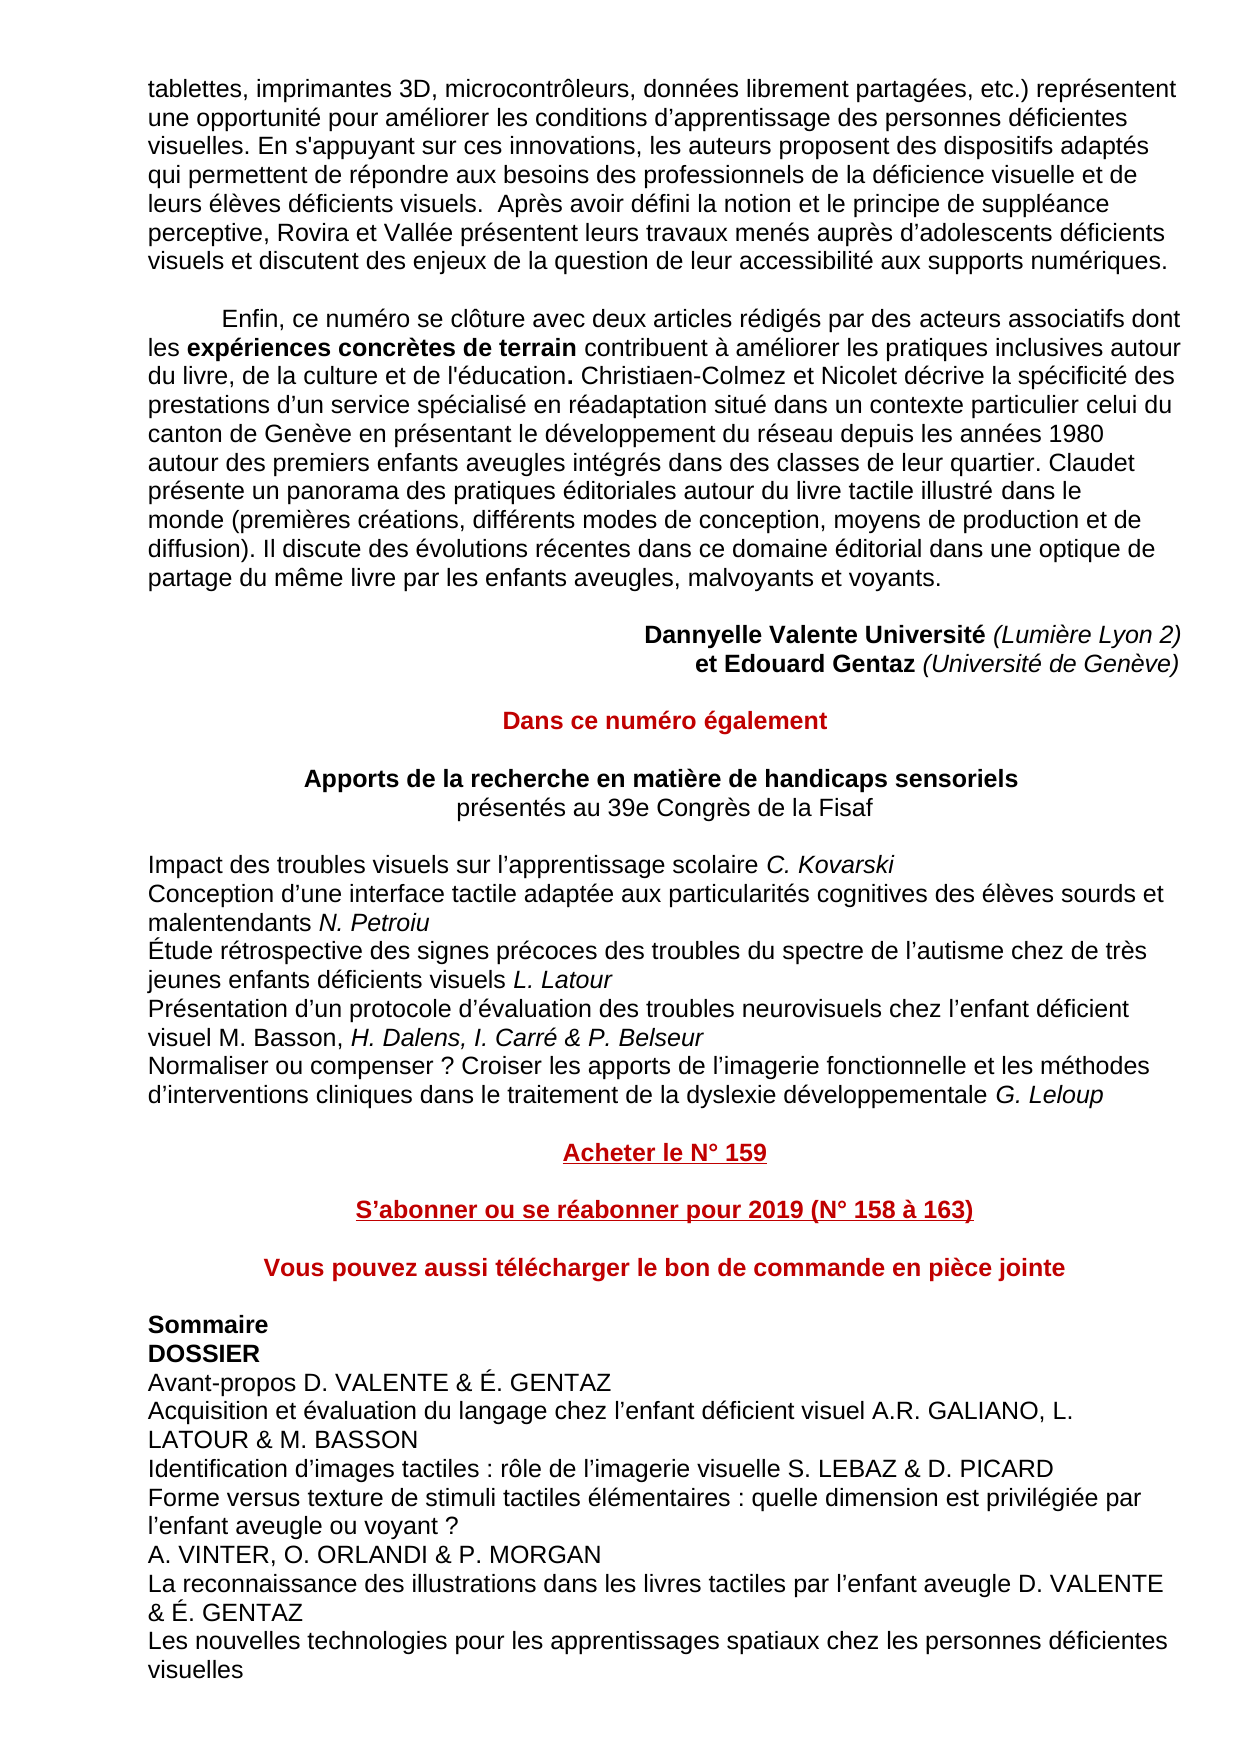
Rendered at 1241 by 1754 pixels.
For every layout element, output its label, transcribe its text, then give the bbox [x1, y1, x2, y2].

text Dans ce numéro également [148, 706, 1182, 735]
text Acheter le N° 159 [148, 1138, 1182, 1166]
text Vous pouvez aussi télécharger le bon de commande en pièce jointe [148, 1253, 1182, 1281]
text Les nouvelles technologies pour les apprentissages spatiaux chez les personnes déficientes visuelles [148, 1626, 1182, 1684]
text La reconnaissance des illustrations dans les livres tactiles par l’enfant aveugle D. VALENTE & É. GENTAZ [148, 1569, 1182, 1626]
text DOSSIER [148, 1339, 1182, 1368]
text Forme versus texture de stimuli tactiles élémentaires : quelle dimension est privilégiée par l’enfant aveugle ou voyant ? [148, 1483, 1182, 1540]
text S’abonner ou se réabonner pour 2019 (N° 158 à 163) [148, 1195, 1182, 1224]
text Impact des troubles visuels sur l’apprentissage scolaire C. Kovarski [148, 850, 1182, 879]
text Étude rétrospective des signes précoces des troubles du spectre de l’autisme chez de très jeunes enfants déficients visuels L. Latour [148, 936, 1182, 994]
text Avant-propos D. VALENTE & É. GENTAZ [148, 1368, 1182, 1396]
text présentés au 39e Congrès de la Fisaf [148, 793, 1182, 821]
text A. VINTER, O. ORLANDI & P. MORGAN [148, 1540, 1182, 1569]
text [148, 74, 1182, 275]
text Identification d’images tactiles : rôle de l’imagerie visuelle S. LEBAZ & D. PICARD [148, 1454, 1182, 1483]
text Acquisition et évaluation du langage chez l’enfant déficient visuel A.R. GALIANO, L. LATOUR & M. BASSON [148, 1396, 1182, 1454]
text Présentation d’un protocole d’évaluation des troubles neurovisuels chez l’enfant déficient visuel M. Basson, H. Dalens, I. Carré & P. Belseur [148, 994, 1182, 1051]
text Dannyelle Valente Université (Lumière Lyon 2) [148, 620, 1182, 649]
text et Edouard Gentaz (Université de Genève) [148, 649, 1182, 678]
text Sommaire [148, 1310, 1182, 1339]
text Normaliser ou compenser ? Croiser les apports de l’imagerie fonctionnelle et les méthodes d’interventions cliniques dans le traitement de la dyslexie développementale G. Leloup [148, 1051, 1182, 1109]
text Conception d’une interface tactile adaptée aux particularités cognitives des élèves sourds et malentendants N. Petroiu [148, 879, 1182, 936]
text Apports de la recherche en matière de handicaps sensoriels [148, 764, 1182, 793]
text Enfin, ce numéro se clôture avec deux articles rédigés par des acteurs associatifs dont les expériences concrètes de terrain contribuent à améliorer les pratiques inclusives autour du livre, de la culture et de l'éducation. Christiaen-Colmez et Nicolet décrive la spécificité des prestations d’un service spécialisé en réadaptation situé dans un contexte particulier celui du canton de Genève en présentant le développement du réseau depuis les années 1980 autour des premiers enfants aveugles intégrés dans des classes de leur quartier. Claudet présente un panorama des pratiques éditoriales autour du livre tactile illustré dans le monde (premières créations, différents modes de conception, moyens de production et de diffusion). Il discute des évolutions récentes dans ce domaine éditorial dans une optique de partage du même livre par les enfants aveugles, malvoyants et voyants. [148, 304, 1182, 591]
